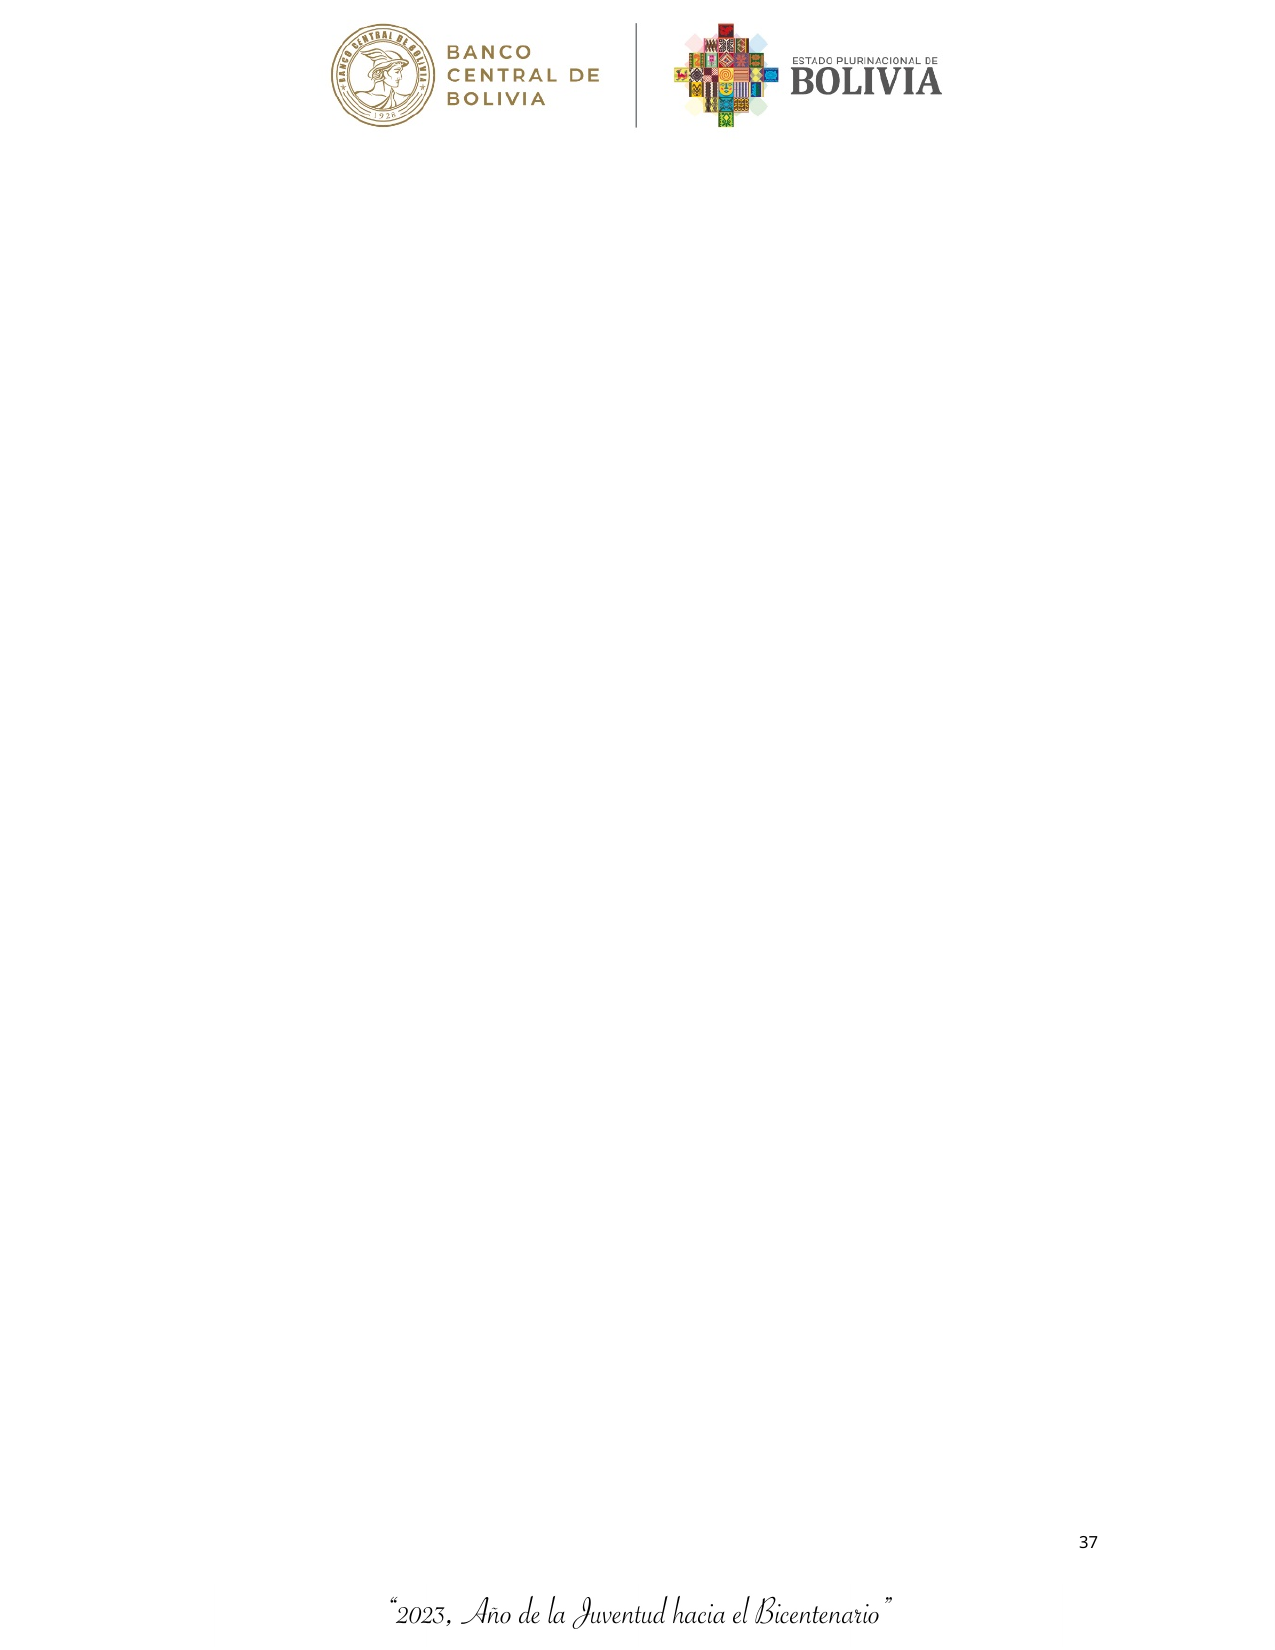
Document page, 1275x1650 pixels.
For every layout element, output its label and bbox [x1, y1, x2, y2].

picture [3, 1584, 1275, 1647]
picture [0, 5, 1272, 166]
